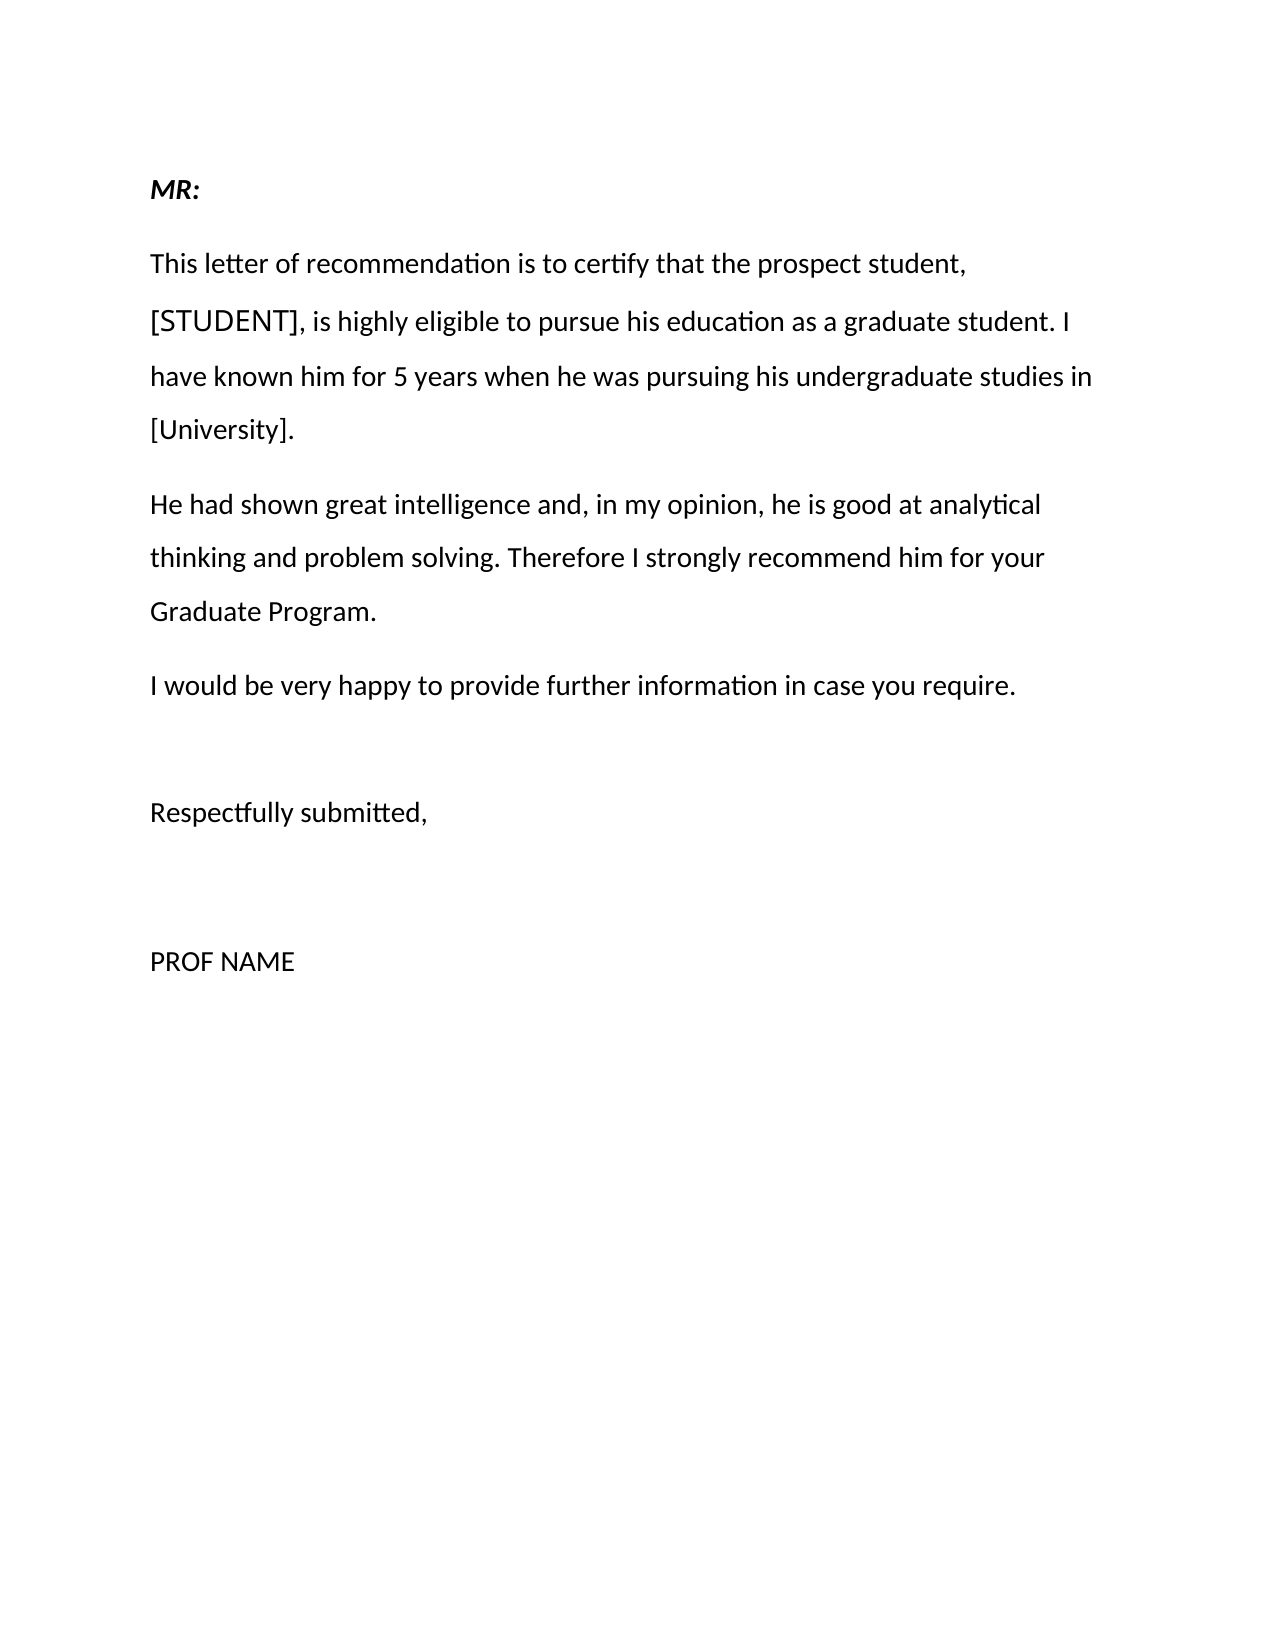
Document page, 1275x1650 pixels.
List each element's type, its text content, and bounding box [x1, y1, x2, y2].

text Respectfully submitted, [150, 741, 1125, 830]
text I would be very happy to provide further information in case you require. [150, 667, 1125, 702]
text PROF NAME [150, 943, 1125, 979]
text He had shown great intelligence and, in my opinion, he is good at analytical thinking and problem solving. Therefore I strongly recommend him for your Graduate Program. [150, 486, 1125, 628]
text This letter of recommendation is to certify that the prospect student, [STUDENT], is highly eligible to pursue his education as a graduate student. I have known him for 5 years when he was pursuing his undergraduate studies in [University]. [150, 245, 1125, 447]
text MR: [150, 171, 1125, 206]
